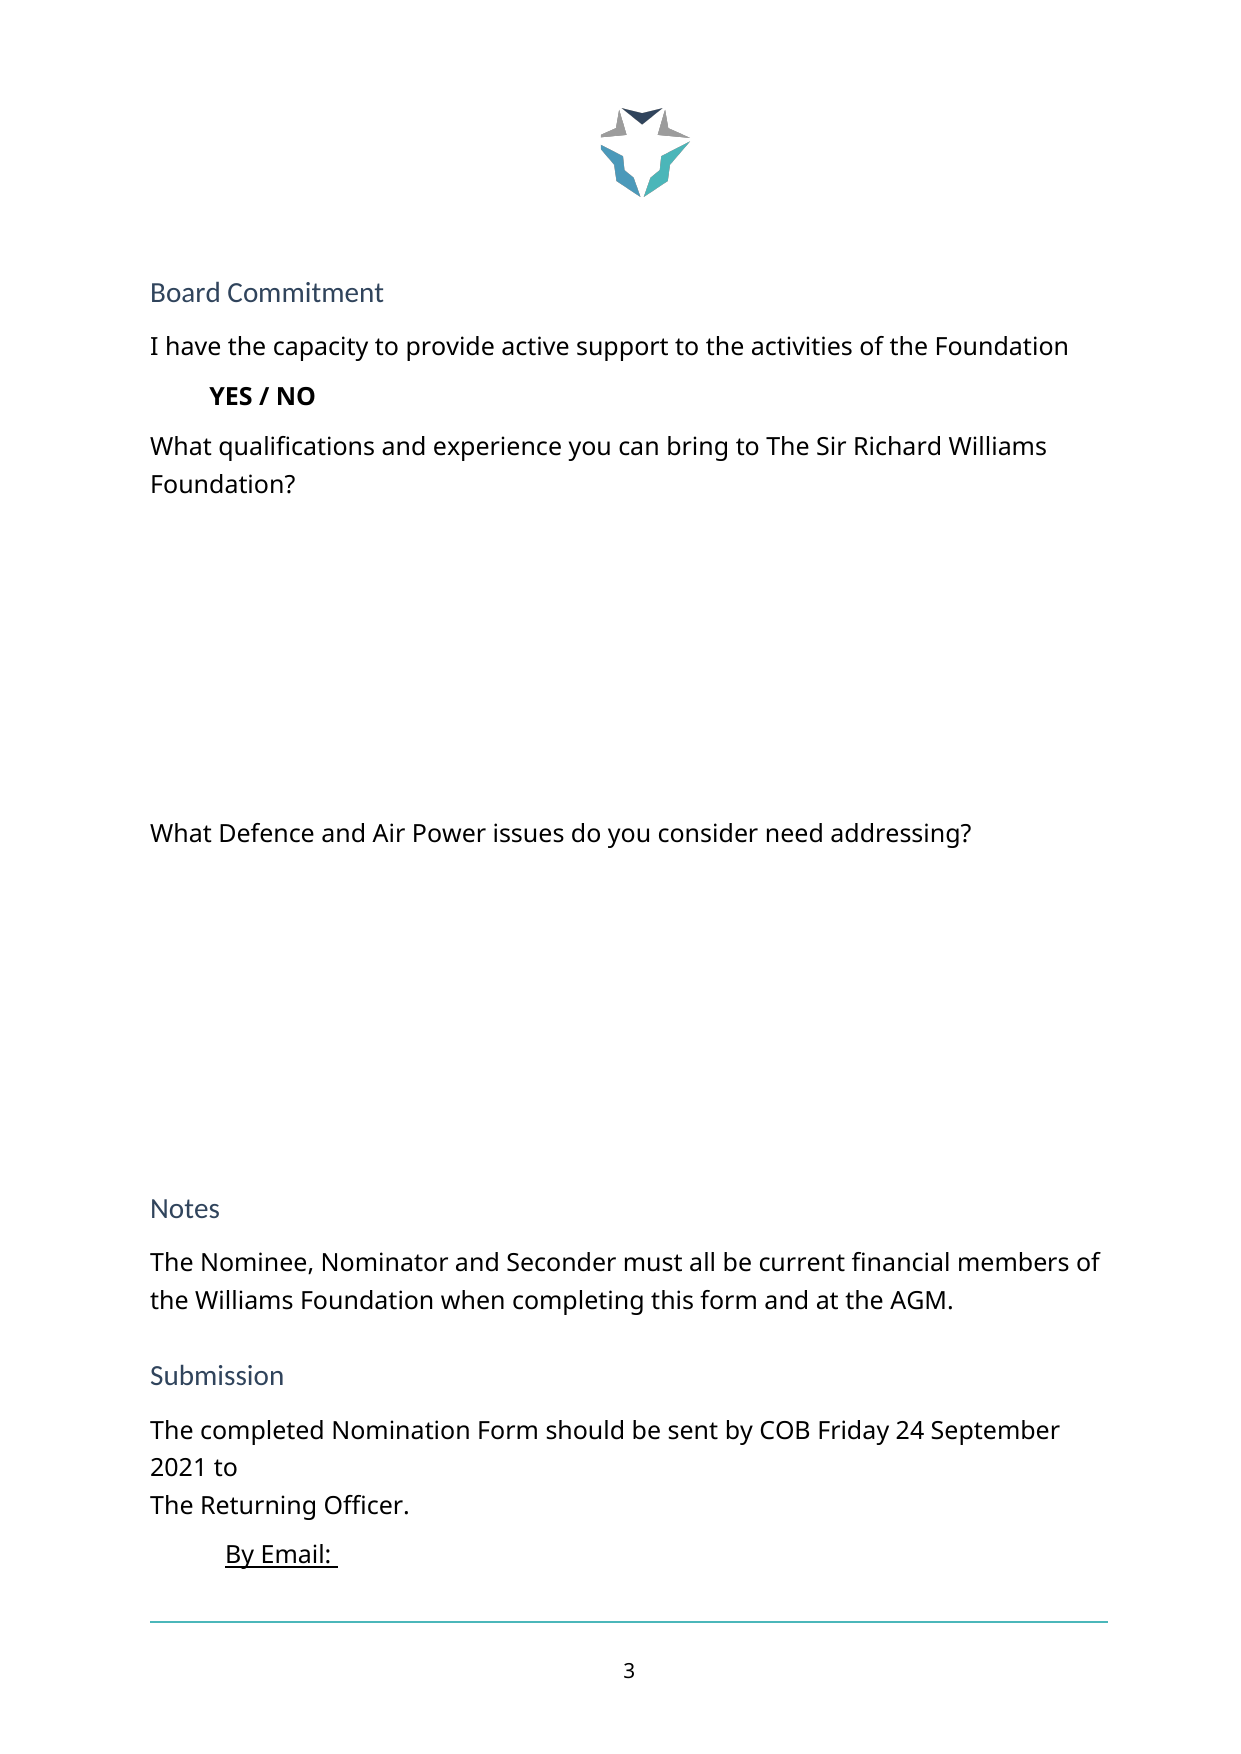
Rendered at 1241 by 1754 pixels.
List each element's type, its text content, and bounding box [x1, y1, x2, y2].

text I have the capacity to provide active support to the activities of the Foundation [150, 329, 1108, 363]
text The Nominee, Nominator and Seconder must all be current financial members of the Williams Foundation when completing this form and at the AGM. [150, 1245, 1108, 1316]
text The completed Nomination Form should be sent by COB Friday 24 September 2021 to The Returning Officer. [150, 1412, 1108, 1521]
subtitle Notes [150, 1190, 1108, 1225]
text By Email: [225, 1537, 1108, 1571]
text What Defence and Air Power issues do you consider need addressing? [150, 816, 1108, 849]
subtitle Submission [150, 1357, 1108, 1393]
picture [600, 108, 693, 197]
text YES / NO [209, 379, 1108, 413]
text What qualifications and experience you can bring to The Sir Richard Williams Foundation? [150, 429, 1108, 500]
subtitle Board Commitment [150, 274, 1108, 309]
